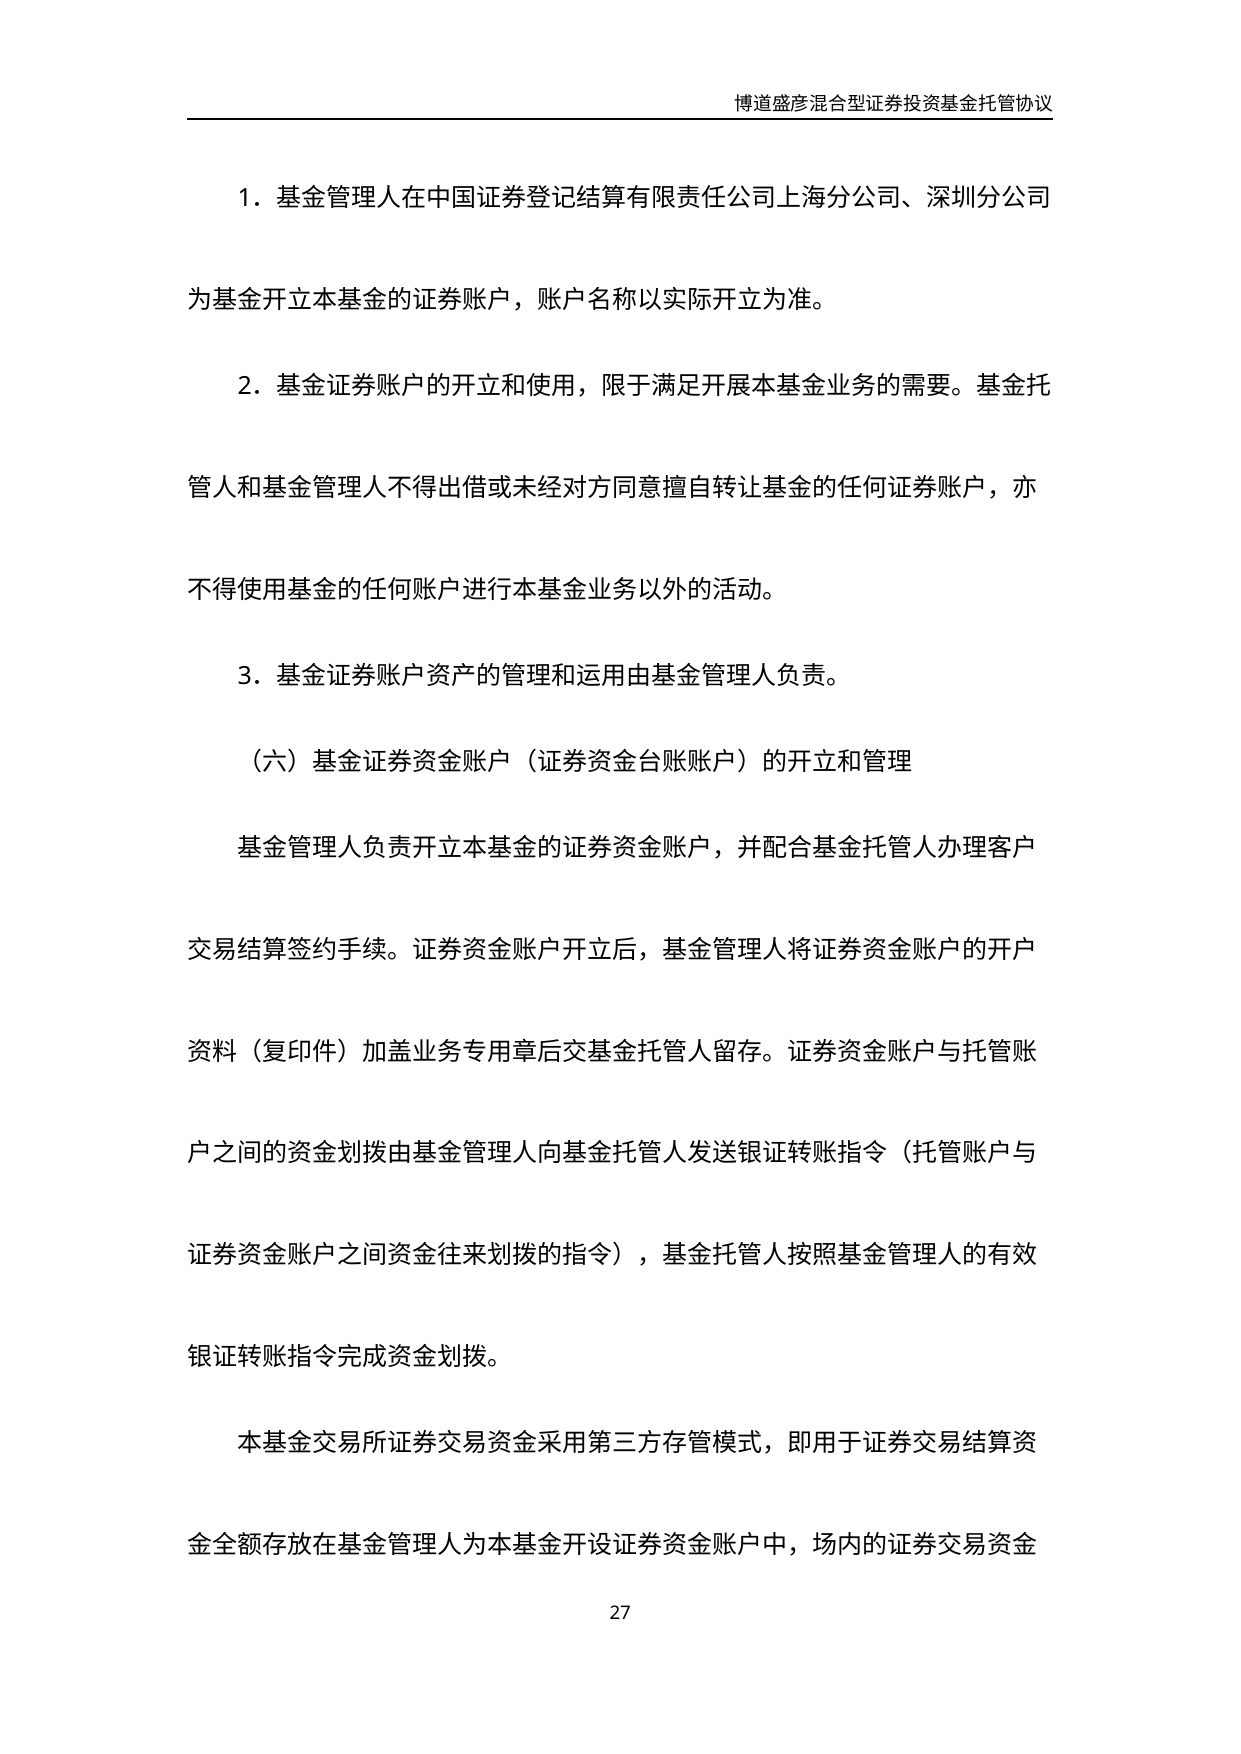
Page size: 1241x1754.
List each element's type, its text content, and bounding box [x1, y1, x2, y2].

text 基金管理人负责开立本基金的证券资金账户，并配合基金托管人办理客户交易结算签约手续。证券资金账户开立后，基金管理人将证券资金账户的开户资料（复印件）加盖业务专用章后交基金托管人留存。证券资金账户与托管账户之间的资金划拨由基金管理人向基金托管人发送银证转账指令（托管账户与证券资金账户之间资金往来划拨的指令），基金托管人按照基金管理人的有效银证转账指令完成资金划拨。 [187, 811, 1053, 1389]
text （六）基金证券资金账户（证券资金台账账户）的开立和管理 [187, 725, 1053, 793]
text 3．基金证券账户资产的管理和运用由基金管理人负责。 [187, 639, 1053, 707]
text 2．基金证券账户的开立和使用，限于满足开展本基金业务的需要。基金托管人和基金管理人不得出借或未经对方同意擅自转让基金的任何证券账户，亦不得使用基金的任何账户进行本基金业务以外的活动。 [187, 349, 1053, 621]
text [187, 1407, 1053, 1577]
text 1．基金管理人在中国证券登记结算有限责任公司上海分公司、深圳分公司为基金开立本基金的证券账户，账户名称以实际开立为准。 [187, 162, 1053, 331]
